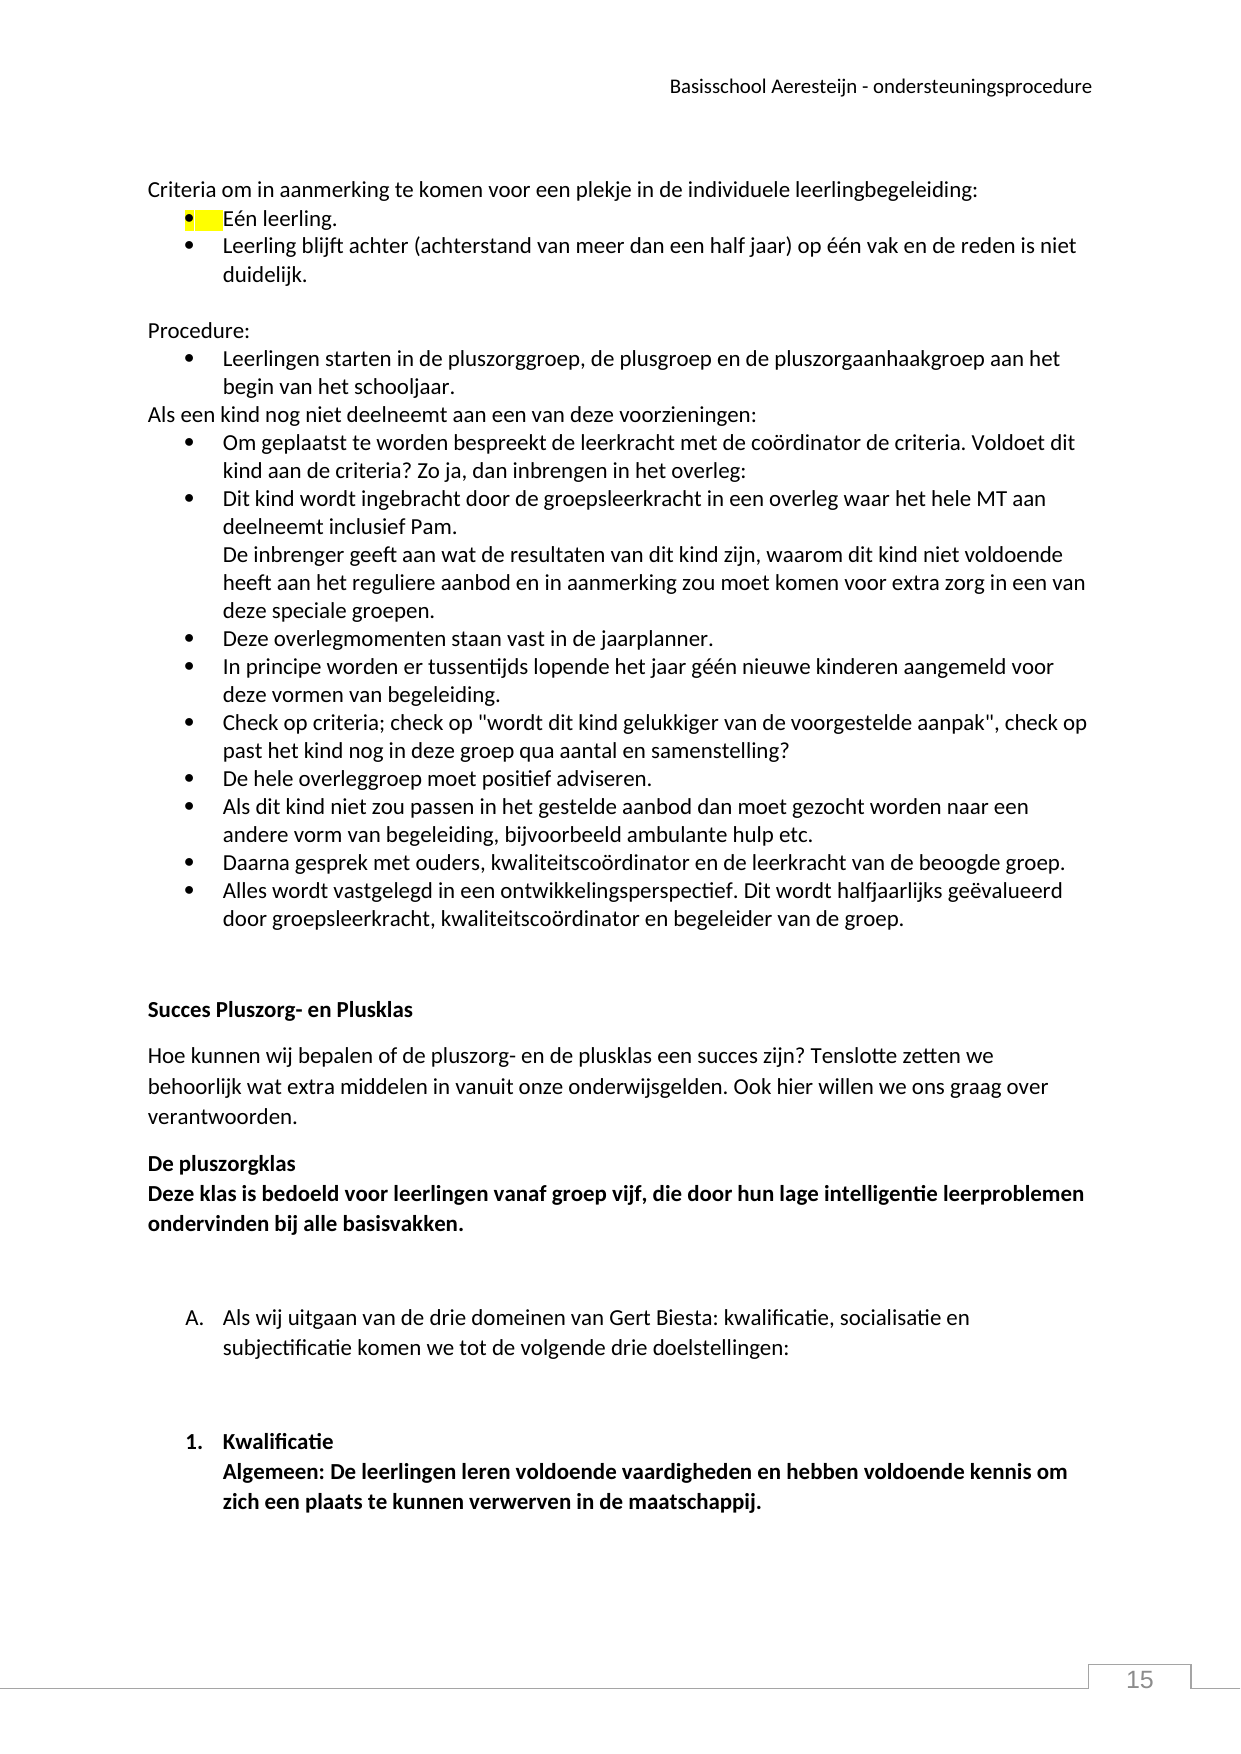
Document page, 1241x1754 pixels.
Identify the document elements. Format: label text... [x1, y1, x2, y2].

list Check op criteria; check op "wordt dit kind gelukkiger van de voorgestelde aanpak", check op past het kind nog in deze groep qua aantal en samenstelling? [185, 708, 1093, 764]
list Leerlingen starten in de pluszorggroep, de plusgroep en de pluszorgaanhaakgroep aan het begin van het schooljaar. [185, 344, 1093, 400]
list Deze overlegmomenten staan vast in de jaarplanner. [185, 624, 1093, 652]
list Daarna gesprek met ouders, kwaliteitscoördinator en de leerkracht van de beoogde groep. [185, 848, 1093, 876]
text Als een kind nog niet deelneemt aan een van deze voorzieningen: [148, 400, 1093, 428]
list Dit kind wordt ingebracht door de groepsleerkracht in een overleg waar het hele MT aan deelneemt inclusief Pam. De inbrenger geeft aan wat de resultaten van dit kind zijn, waarom dit kind niet voldoende heeft aan het reguliere aanbod en in aanmerking zou moet komen voor extra zorg in een van deze speciale groepen. [185, 484, 1093, 624]
text Procedure: [148, 316, 1093, 344]
list Alles wordt vastgelegd in een ontwikkelingsperspectief. Dit wordt halfjaarlijks geëvalueerd door groepsleerkracht, kwaliteitscoördinator en begeleider van de groep. [185, 876, 1093, 932]
text Succes Pluszorg- en Plusklas [148, 995, 1093, 1023]
list Leerling blijft achter (achterstand van meer dan een half jaar) op één vak en de reden is niet duidelijk. [185, 232, 1093, 288]
list In principe worden er tussentijds lopende het jaar géén nieuwe kinderen aangemeld voor deze vormen van begeleiding. [185, 652, 1093, 708]
list De hele overleggroep moet positief adviseren. [185, 764, 1093, 792]
list Eén leerling. [185, 204, 1093, 232]
list Als dit kind niet zou passen in het gestelde aanbod dan moet gezocht worden naar een andere vorm van begeleiding, bijvoorbeeld ambulante hulp etc. [185, 792, 1093, 848]
list Als wij uitgaan van de drie domeinen van Gert Biesta: kwalificatie, socialisatie en subjectificatie komen we tot de volgende drie doelstellingen: [185, 1303, 1093, 1361]
list Om geplaatst te worden bespreekt de leerkracht met de coördinator de criteria. Voldoet dit kind aan de criteria? Zo ja, dan inbrengen in het overleg: [185, 428, 1093, 484]
text Hoe kunnen wij bepalen of de pluszorg- en de plusklas een succes zijn? Tenslotte zetten we behoorlijk wat extra middelen in vanuit onze onderwijsgelden. Ook hier willen we ons graag over verantwoorden. [148, 1042, 1093, 1130]
list Kwalificatie Algemeen: De leerlingen leren voldoende vaardigheden en hebben voldoende kennis om zich een plaats te kunnen verwerven in de maatschappij. [185, 1427, 1093, 1546]
text Criteria om in aanmerking te komen voor een plekje in de individuele leerlingbegeleiding: [148, 176, 1093, 204]
text De pluszorgklas Deze klas is bedoeld voor leerlingen vanaf groep vijf, die door hun lage intelligentie leerproblemen ondervinden bij alle basisvakken. [148, 1149, 1093, 1237]
